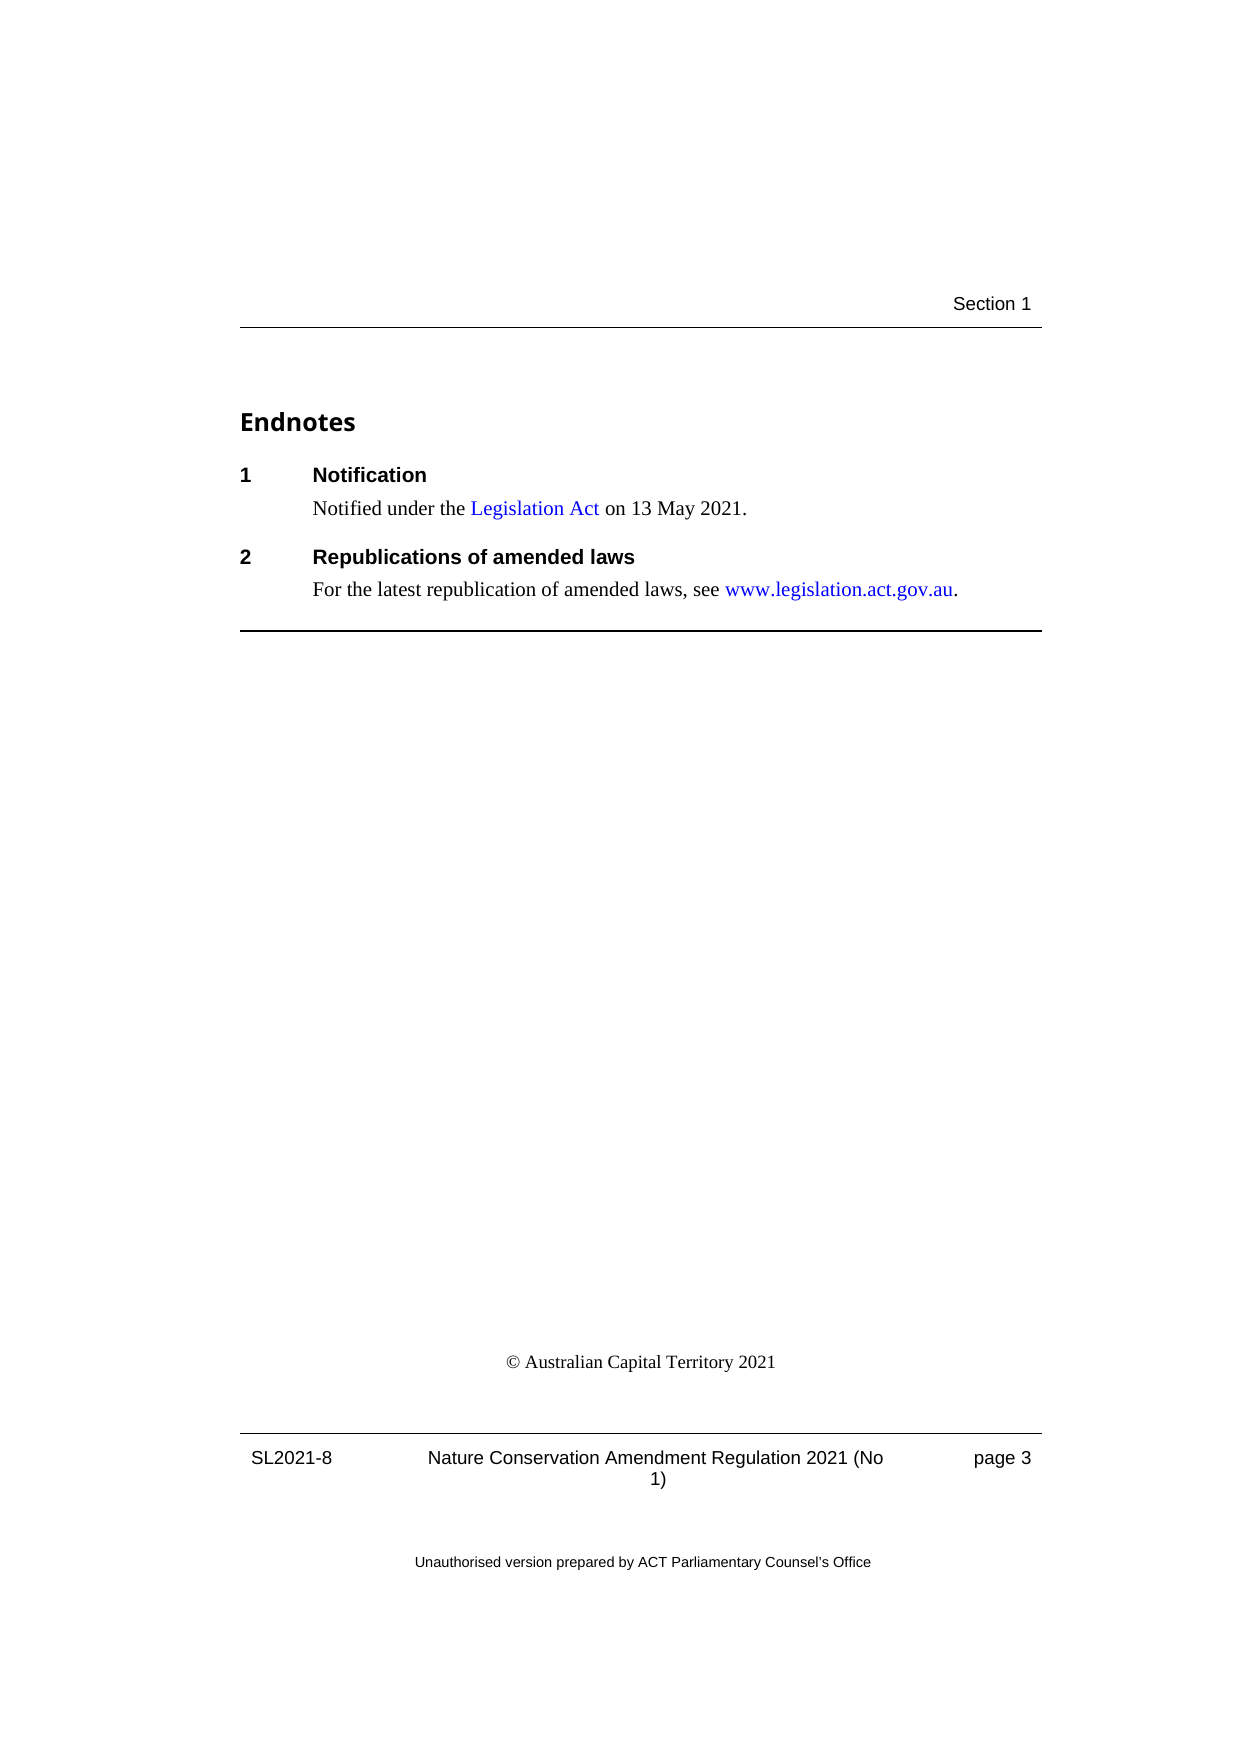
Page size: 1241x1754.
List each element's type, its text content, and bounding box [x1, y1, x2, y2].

subtitle Endnotes [239, 404, 1042, 438]
subtitle 2 Republications of amended laws [239, 544, 1042, 568]
subtitle 1 Notification [239, 463, 1042, 487]
text For the latest republication of amended laws, see www.legislation.act.gov.au. [239, 577, 1042, 601]
text © Australian Capital Territory 2021 [239, 1351, 1042, 1372]
text Notified under the Legislation Act on 13 May 2021. [239, 496, 1042, 519]
